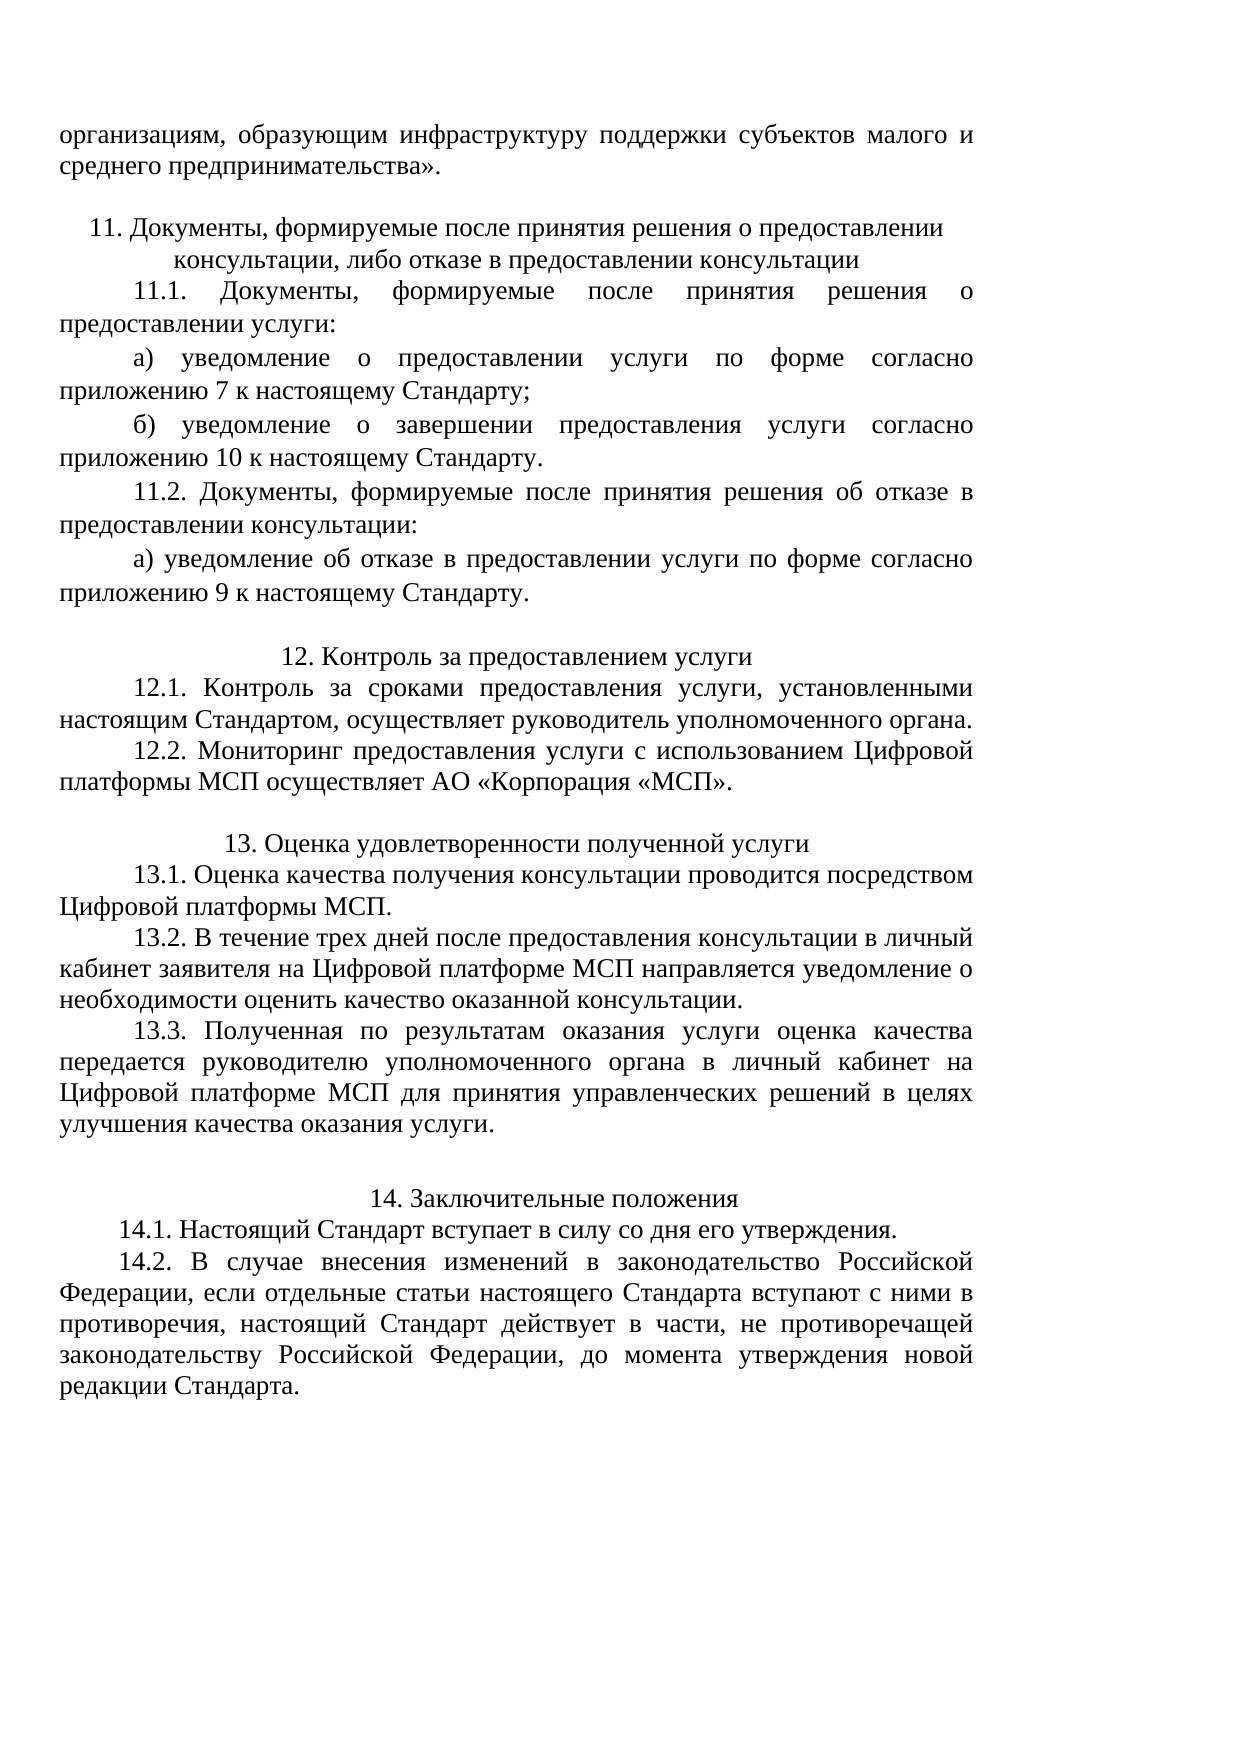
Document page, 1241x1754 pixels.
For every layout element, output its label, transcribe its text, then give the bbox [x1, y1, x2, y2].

text 12.2. Мониторинг предоставления услуги с использованием Цифровой платформы МСП осуществляет АО «Корпорация «МСП». [59, 734, 974, 796]
text 13.2. В течение трех дней после предоставления консультации в личный кабинет заявителя на Цифровой платформе МСП направляется уведомление о необходимости оценить качество оказанной консультации. [59, 921, 974, 1014]
text 13.1. Оценка качества получения консультации проводится посредством Цифровой платформы МСП. [59, 858, 974, 921]
text 14. Заключительные положения [59, 1182, 974, 1213]
text а) уведомление о предоставлении услуги по форме согласно приложению 7 к настоящему Стандарту; [59, 341, 974, 406]
text 11. Документы, формируемые после принятия решения о предоставлении консультации, либо отказе в предоставлении консультации [59, 212, 974, 274]
text 14.2. В случае внесения изменений в законодательство Российской Федерации, если отдельные статьи настоящего Стандарта вступают с ними в противоречия, настоящий Стандарт действует в части, не противоречащей законодательству Российской Федерации, до момента утверждения новой редакции Стандарта. [59, 1245, 974, 1400]
text 12. Контроль за предоставлением услуги [59, 640, 974, 672]
text б) уведомление о завершении предоставления услуги согласно приложению 10 к настоящему Стандарту. [59, 408, 974, 473]
text 11.2. Документы, формируемые после принятия решения об отказе в предоставлении консультации: [59, 475, 974, 540]
text 11.1. Документы, формируемые после принятия решения о предоставлении услуги: [59, 274, 974, 338]
text 12.1. Контроль за сроками предоставления услуги, установленными настоящим Стандартом, осуществляет руководитель уполномоченного органа. [59, 672, 974, 734]
text 13.3. Полученная по результатам оказания услуги оценка качества передается руководителю уполномоченного органа в личный кабинет на Цифровой платформе МСП для принятия управленческих решений в целях улучшения качества оказания услуги. [59, 1014, 974, 1139]
text 14.1. Настоящий Стандарт вступает в силу со дня его утверждения. [59, 1213, 974, 1245]
text 13. Оценка удовлетворенности полученной услуги [59, 827, 974, 858]
text а) уведомление об отказе в предоставлении услуги по форме согласно приложению 9 к настоящему Стандарту. [59, 542, 974, 607]
